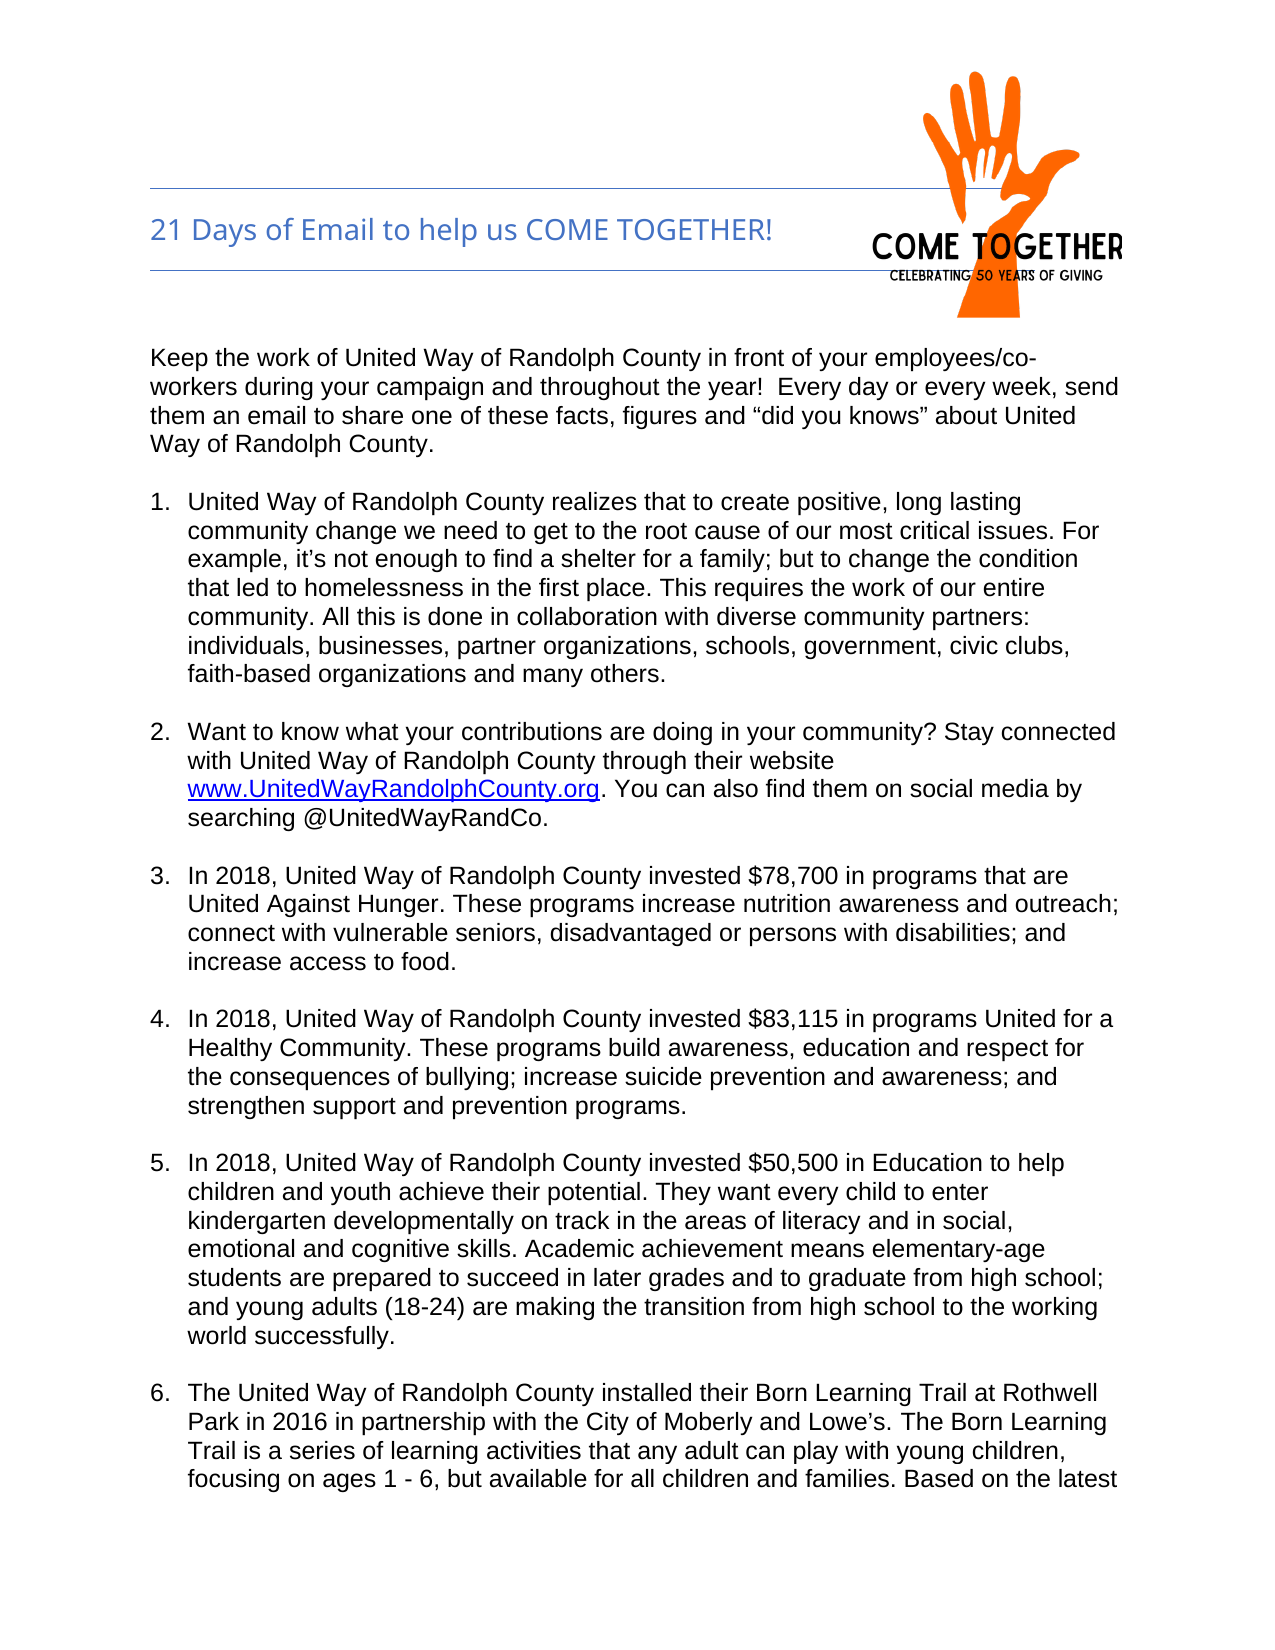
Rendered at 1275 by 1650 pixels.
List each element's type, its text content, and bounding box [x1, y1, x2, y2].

list In 2018, United Way of Randolph County invested $78,700 in programs that are United Against Hunger. These programs increase nutrition awareness and outreach; connect with vulnerable seniors, disadvantaged or persons with disabilities; and increase access to food. [150, 861, 1125, 976]
text 21 Days of Email to help us COME TOGETHER! [150, 189, 952, 270]
list In 2018, United Way of Randolph County invested $83,115 in programs United for a Healthy Community. These programs build awareness, education and respect for the consequences of bullying; increase suicide prevention and awareness; and strengthen support and prevention programs. [150, 1004, 1125, 1119]
picture [868, 64, 1122, 317]
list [150, 1378, 1125, 1493]
list United Way of Randolph County realizes that to create positive, long lasting community change we need to get to the root cause of our most critical issues. For example, it’s not enough to find a shelter for a family; but to change the condition that led to homelessness in the first place. This requires the work of our entire community. All this is done in collaboration with diverse community partners: individuals, businesses, partner organizations, schools, government, civic clubs, faith-based organizations and many others. [150, 487, 1125, 688]
text Keep the work of United Way of Randolph County in front of your employees/co-workers during your campaign and throughout the year! Every day or every week, send them an email to share one of these facts, figures and “did you knows” about United Way of Randolph County. [150, 343, 1125, 458]
list Want to know what your contributions are doing in your community? Stay connected with United Way of Randolph County through their website www.UnitedWayRandolphCounty.org. You can also find them on social media by searching @UnitedWayRandCo. [150, 717, 1125, 832]
list In 2018, United Way of Randolph County invested $50,500 in Education to help children and youth achieve their potential. They want every child to enter kindergarten developmentally on track in the areas of literacy and in social, emotional and cognitive skills. Academic achievement means elementary-age students are prepared to succeed in later grades and to graduate from high school; and young adults (18-24) are making the transition from high school to the working world successfully. [150, 1148, 1125, 1349]
